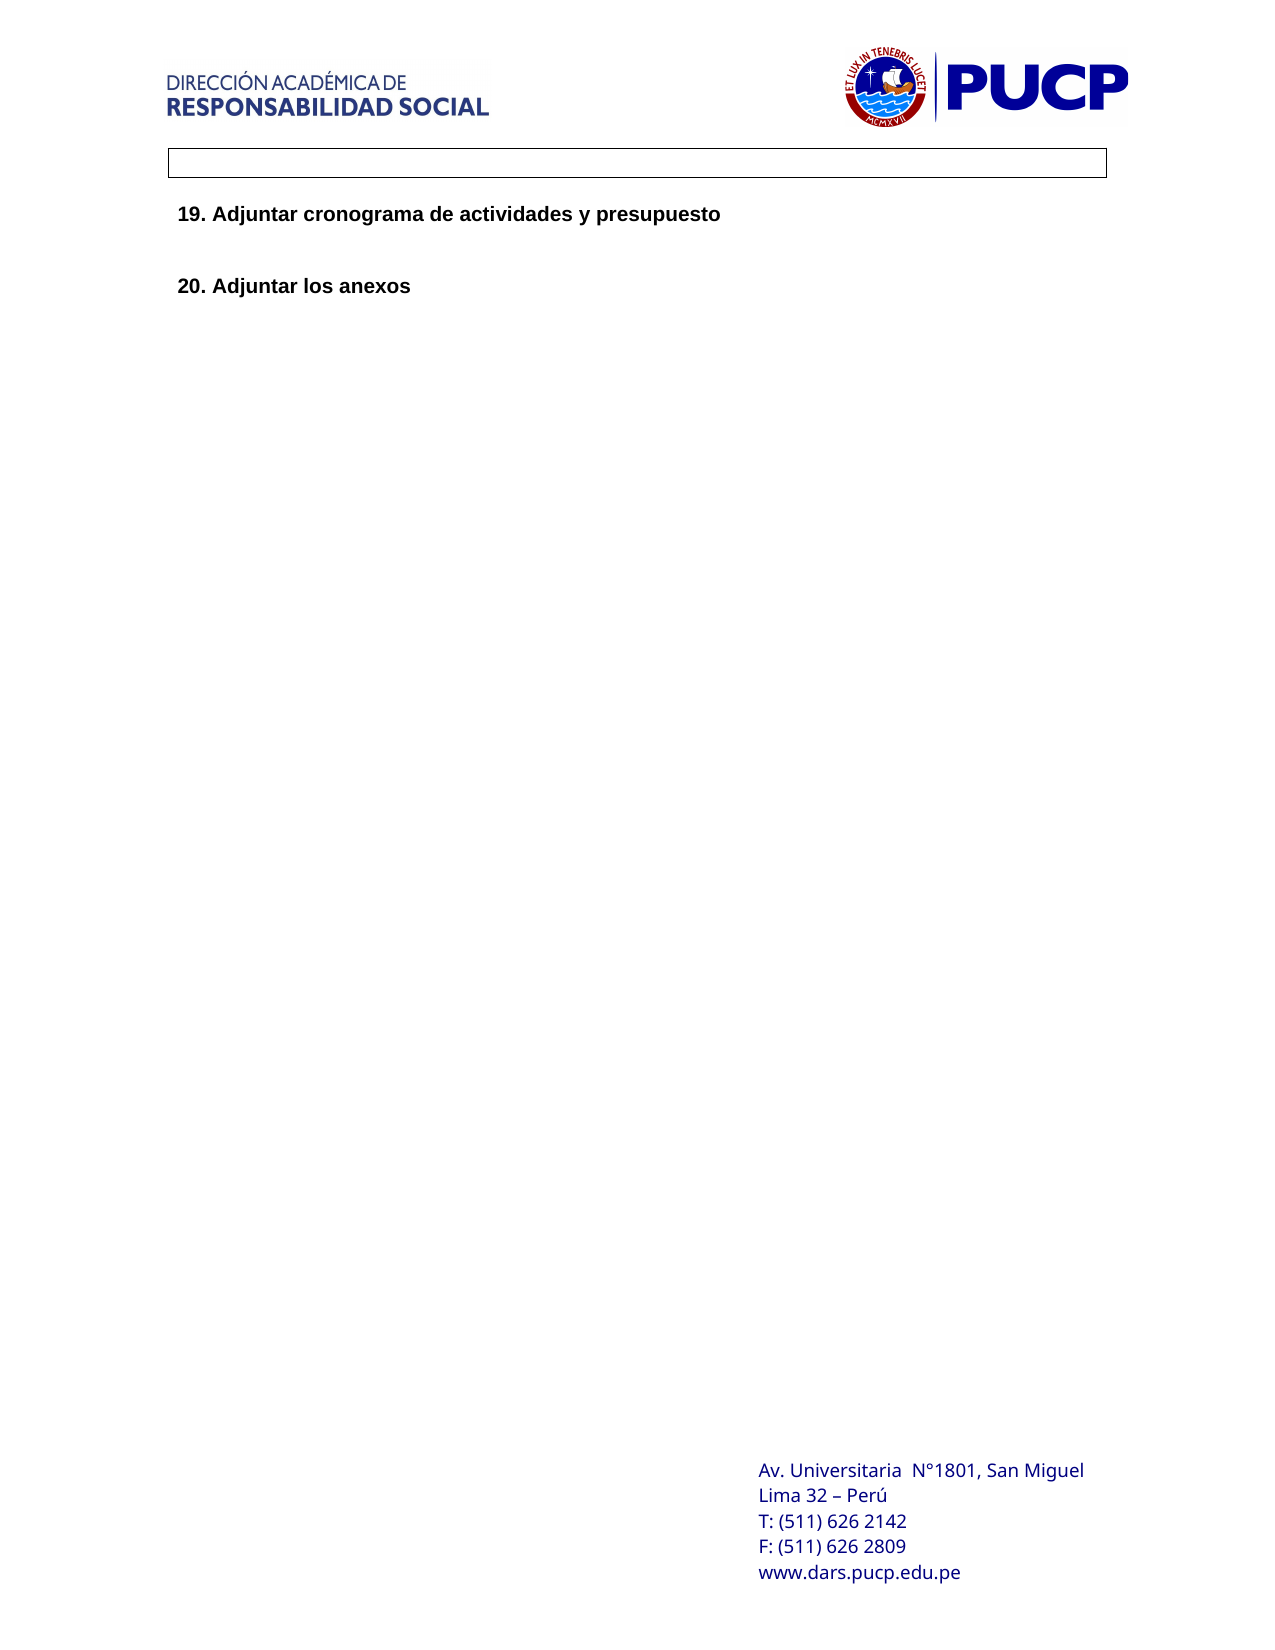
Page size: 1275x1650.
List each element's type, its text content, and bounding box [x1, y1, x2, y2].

picture [162, 59, 493, 122]
picture [845, 47, 1129, 127]
text 19. Adjuntar cronograma de actividades y presupuesto [177, 202, 1098, 226]
text 20. Adjuntar los anexos [177, 274, 1098, 298]
